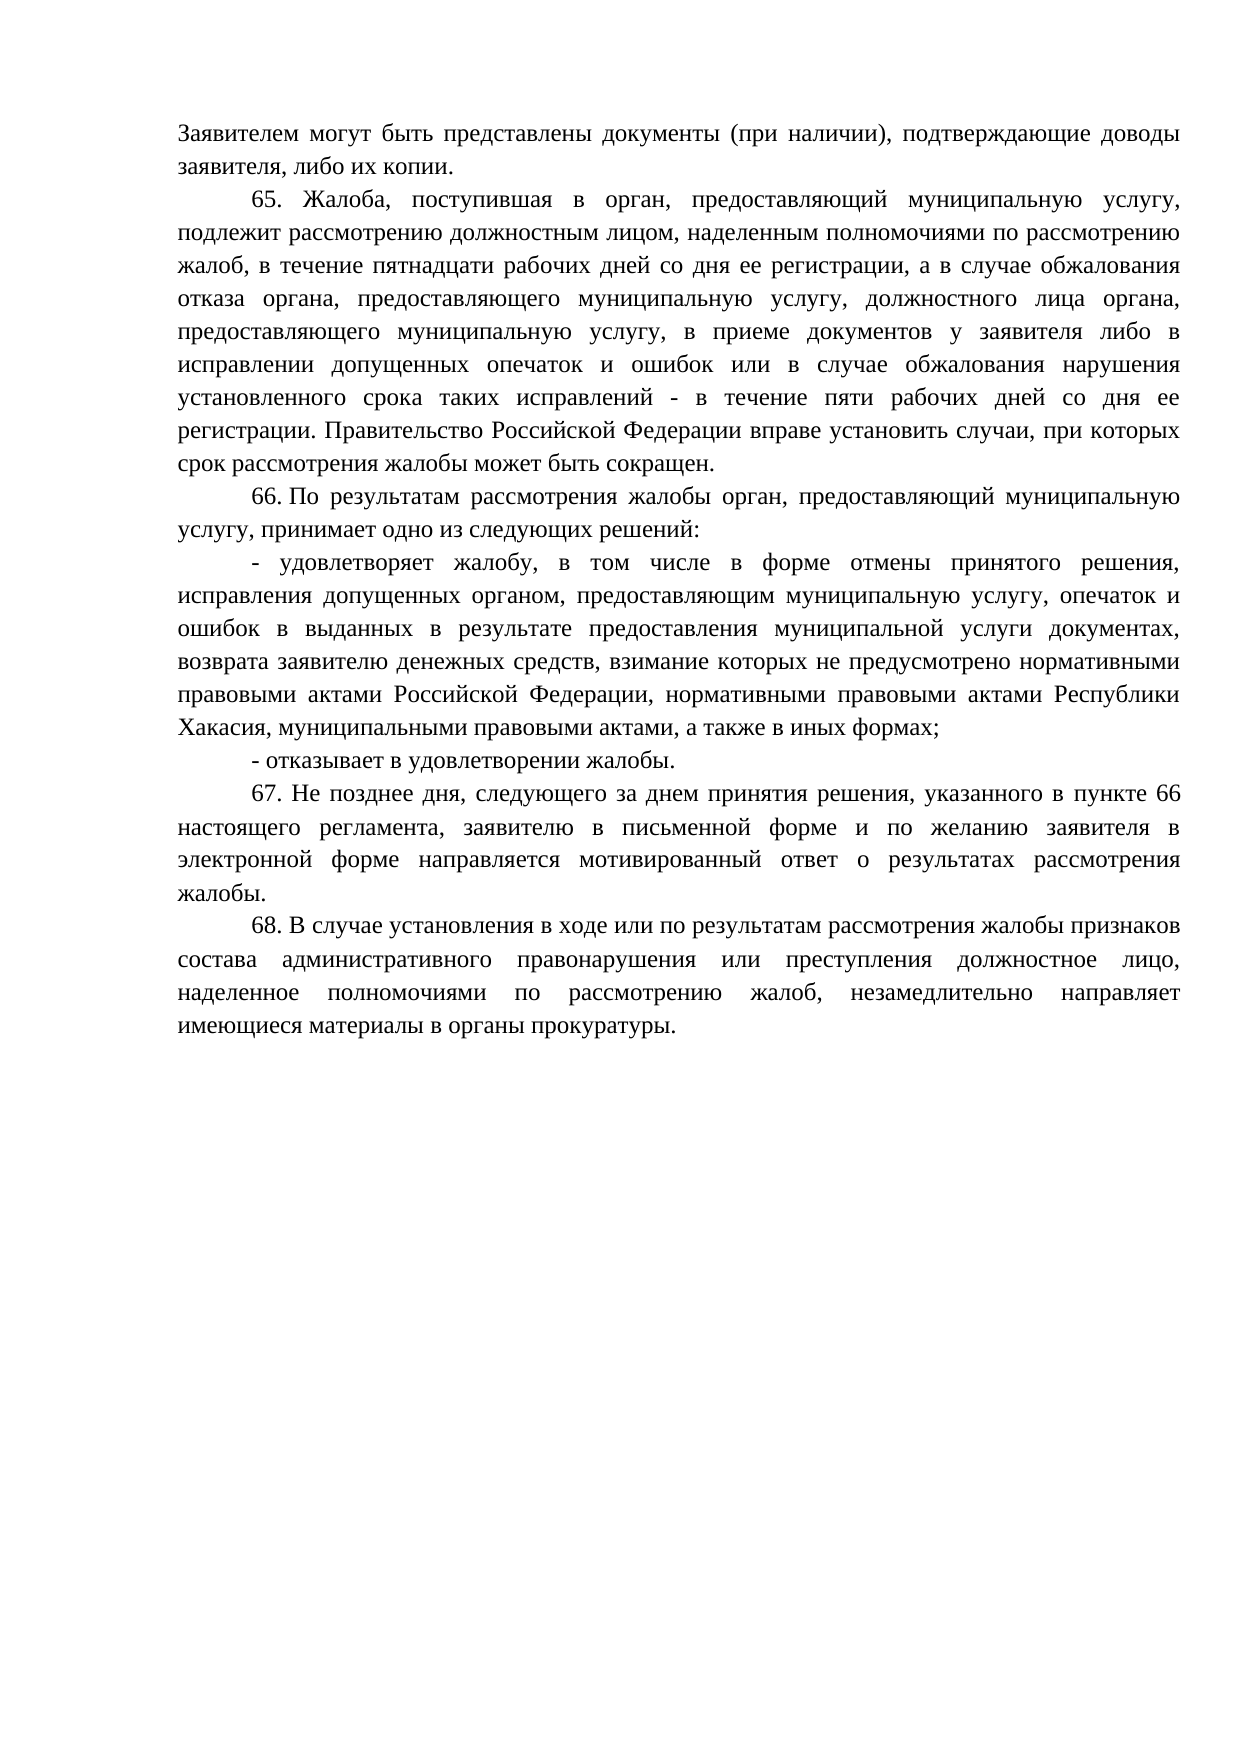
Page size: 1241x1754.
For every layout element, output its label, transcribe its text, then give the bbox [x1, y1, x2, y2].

text 66. По результатам рассмотрения жалобы орган, предоставляющий муниципальную услугу, принимает одно из следующих решений: [177, 481, 1181, 543]
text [177, 118, 1181, 180]
text 68. В случае установления в ходе или по результатам рассмотрения жалобы признаков состава административного правонарушения или преступления должностное лицо, наделенное полномочиями по рассмотрению жалоб, незамедлительно направляет имеющиеся материалы в органы прокуратуры. [177, 911, 1181, 1038]
text - отказывает в удовлетворении жалобы. [177, 746, 1181, 774]
text - удовлетворяет жалобу, в том числе в форме отмены принятого решения, исправления допущенных органом, предоставляющим муниципальную услугу, опечаток и ошибок в выданных в результате предоставления муниципальной услуги документах, возврата заявителю денежных средств, взимание которых не предусмотрено нормативными правовыми актами Российской Федерации, нормативными правовыми актами Республики Хакасия, муниципальными правовыми актами, а также в иных формах; [177, 547, 1181, 741]
text 65. Жалоба, поступившая в орган, предоставляющий муниципальную услугу, подлежит рассмотрению должностным лицом, наделенным полномочиями по рассмотрению жалоб, в течение пятнадцати рабочих дней со дня ее регистрации, а в случае обжалования отказа органа, предоставляющего муниципальную услугу, должностного лица органа, предоставляющего муниципальную услугу, в приеме документов у заявителя либо в исправлении допущенных опечаток и ошибок или в случае обжалования нарушения установленного срока таких исправлений - в течение пяти рабочих дней со дня ее регистрации. Правительство Российской Федерации вправе установить случаи, при которых срок рассмотрения жалобы может быть сокращен. [177, 184, 1181, 477]
text 67. Не позднее дня, следующего за днем принятия решения, указанного в пункте 66 настоящего регламента, заявителю в письменной форме и по желанию заявителя в электронной форме направляется мотивированный ответ о результатах рассмотрения жалобы. [177, 778, 1181, 906]
